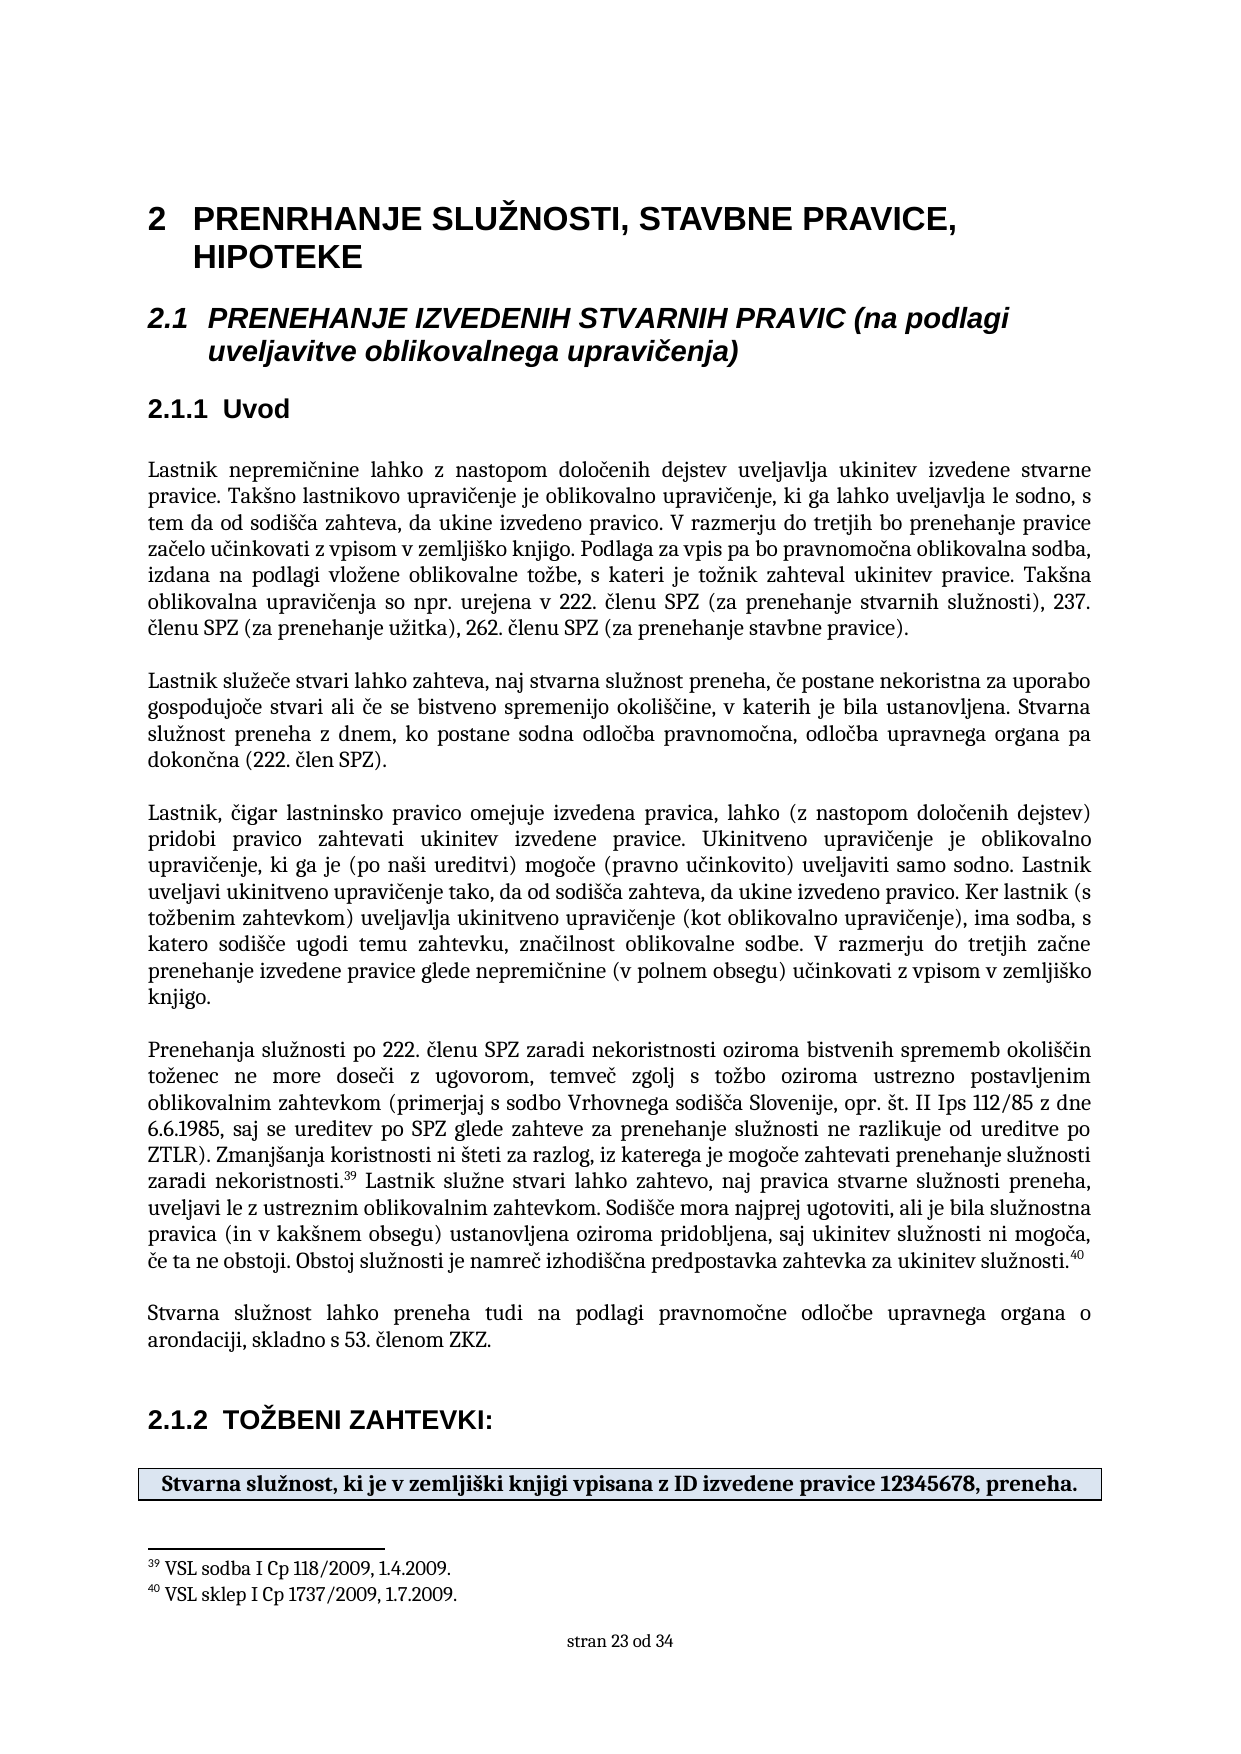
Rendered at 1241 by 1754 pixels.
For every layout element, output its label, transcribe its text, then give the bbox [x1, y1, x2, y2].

subtitle Uvod [148, 393, 1093, 424]
text Prenehanja služnosti po 222. členu SPZ zaradi nekoristnosti oziroma bistvenih sprememb okoliščin toženec ne more doseči z ugovorom, temveč zgolj s tožbo oziroma ustrezno postavljenim oblikovalnim zahtevkom (primerjaj s sodbo Vrhovnega sodišča Slovenije, opr. št. II Ips 112/85 z dne 6.6.1985, saj se ureditev po SPZ glede zahteve za prenehanje služnosti ne razlikuje od ureditve po ZTLR). Zmanjšanja koristnosti ni šteti za razlog, iz katerega je mogoče zahtevati prenehanje služnosti zaradi nekoristnosti. Lastnik služne stvari lahko zahtevo, naj pravica stvarne služnosti preneha, uveljavi le z ustreznim oblikovalnim zahtevkom. Sodišče mora najprej ugotoviti, ali je bila služnostna pravica (in v kakšnem obsegu) ustanovljena oziroma pridobljena, saj ukinitev služnosti ni mogoča, če ta ne obstoji. Obstoj služnosti je namreč izhodiščna predpostavka zahtevka za ukinitev služnosti. [148, 1037, 1093, 1274]
text Lastnik nepremičnine lahko z nastopom določenih dejstev uveljavlja ukinitev izvedene stvarne pravice. Takšno lastnikovo upravičenje je oblikovalno upravičenje, ki ga lahko uveljavlja le sodno, s tem da od sodišča zahteva, da ukine izvedeno pravico. V razmerju do tretjih bo prenehanje pravice začelo učinkovati z vpisom v zemljiško knjigo. Podlaga za vpis pa bo pravnomočna oblikovalna sodba, izdana na podlagi vložene oblikovalne tožbe, s kateri je tožnik zahteval ukinitev pravice. Takšna oblikovalna upravičenja so npr. urejena v 222. členu SPZ (za prenehanje stvarnih služnosti), 237. členu SPZ (za prenehanje užitka), 262. členu SPZ (za prenehanje stavbne pravice). [148, 457, 1093, 641]
text Stvarna služnost lahko preneha tudi na podlagi pravnomočne odločbe upravnega organa o arondaciji, skladno s 53. členom ZKZ. [148, 1300, 1093, 1353]
subtitle PRENRHANJE SLUŽNOSTI, STAVBNE PRAVICE, HIPOTEKE [148, 199, 1093, 276]
text Stvarna služnost, ki je v zemljiški knjigi vpisana z ID izvedene pravice 12345678, preneha. [139, 1469, 1101, 1499]
text Lastnik, čigar lastninsko pravico omejuje izvedena pravica, lahko (z nastopom določenih dejstev) pridobi pravico zahtevati ukinitev izvedene pravice. Ukinitveno upravičenje je oblikovalno upravičenje, ki ga je (po naši ureditvi) mogoče (pravno učinkovito) uveljaviti samo sodno. Lastnik uveljavi ukinitveno upravičenje tako, da od sodišča zahteva, da ukine izvedeno pravico. Ker lastnik (s tožbenim zahtevkom) uveljavlja ukinitveno upravičenje (kot oblikovalno upravičenje), ima sodba, s katero sodišče ugodi temu zahtevku, značilnost oblikovalne sodbe. V razmerju do tretjih začne prenehanje izvedene pravice glede nepremičnine (v polnem obsegu) učinkovati z vpisom v zemljiško knjigo. [148, 799, 1093, 1010]
subtitle TOŽBENI ZAHTEVKI: [148, 1404, 1093, 1435]
subtitle PRENEHANJE IZVEDENIH STVARNIH PRAVIC (na podlagi uveljavitve oblikovalnega upravičenja) [148, 301, 1093, 368]
text Lastnik služeče stvari lahko zahteva, naj stvarna služnost preneha, če postane nekoristna za uporabo gospodujoče stvari ali če se bistveno spremenijo okoliščine, v katerih je bila ustanovljena. Stvarna služnost preneha z dnem, ko postane sodna odločba pravnomočna, odločba upravnega organa pa dokončna (222. člen SPZ). [148, 668, 1093, 773]
